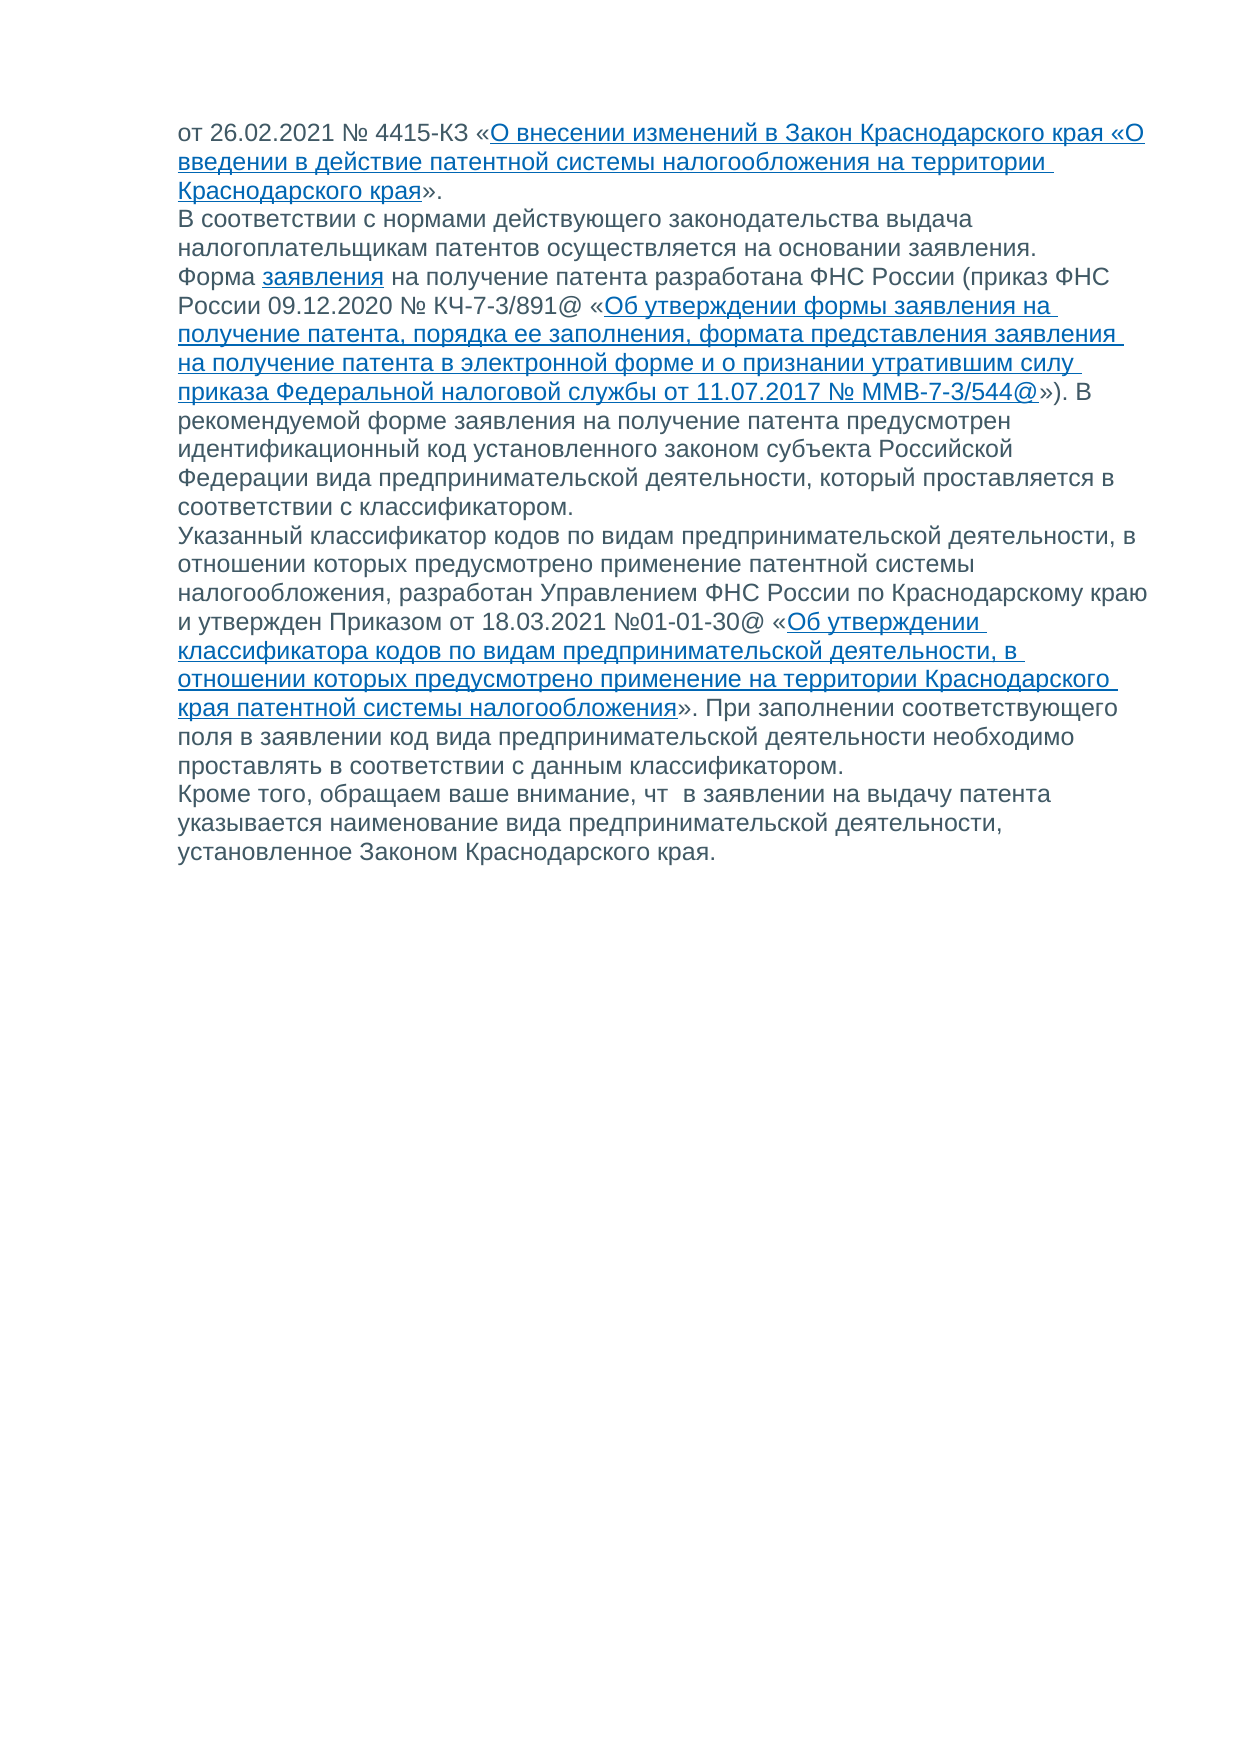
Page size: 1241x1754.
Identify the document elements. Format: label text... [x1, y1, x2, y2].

text Указанный классификатор кодов по видам предпринимательской деятельности, в отношении которых предусмотрено применение патентной системы налогообложения, разработан Управлением ФНС России по Краснодарскому краю и утвержден Приказом от 18.03.2021 №01-01-30@ «Об утверждении классификатора кодов по видам предпринимательской деятельности, в отношении которых предусмотрено применение на территории Краснодарского края патентной системы налогообложения». При заполнении соответствующего поля в заявлении код вида предпринимательской деятельности необходимо проставлять в соответствии с данным классификатором. [177, 521, 1152, 779]
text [177, 118, 1152, 204]
text В соответствии с нормами действующего законодательства выдача налогоплательщикам патентов осуществляется на основании заявления. Форма заявления на получение патента разработана ФНС России (приказ ФНС России 09.12.2020 № КЧ-7-3/891@ «Об утверждении формы заявления на получение патента, порядка ее заполнения, формата представления заявления на получение патента в электронной форме и о признании утратившим силу приказа Федеральной налоговой службы от 11.07.2017 № ММВ-7-3/544@»). В рекомендуемой форме заявления на получение патента предусмотрен идентификационный код установленного законом субъекта Российской Федерации вида предпринимательской деятельности, который проставляется в соответствии с классификатором. [177, 204, 1152, 521]
text Кроме того, обращаем ваше внимание, чт в заявлении на выдачу патента указывается наименование вида предпринимательской деятельности, установленное Законом Краснодарского края. [177, 779, 1152, 866]
